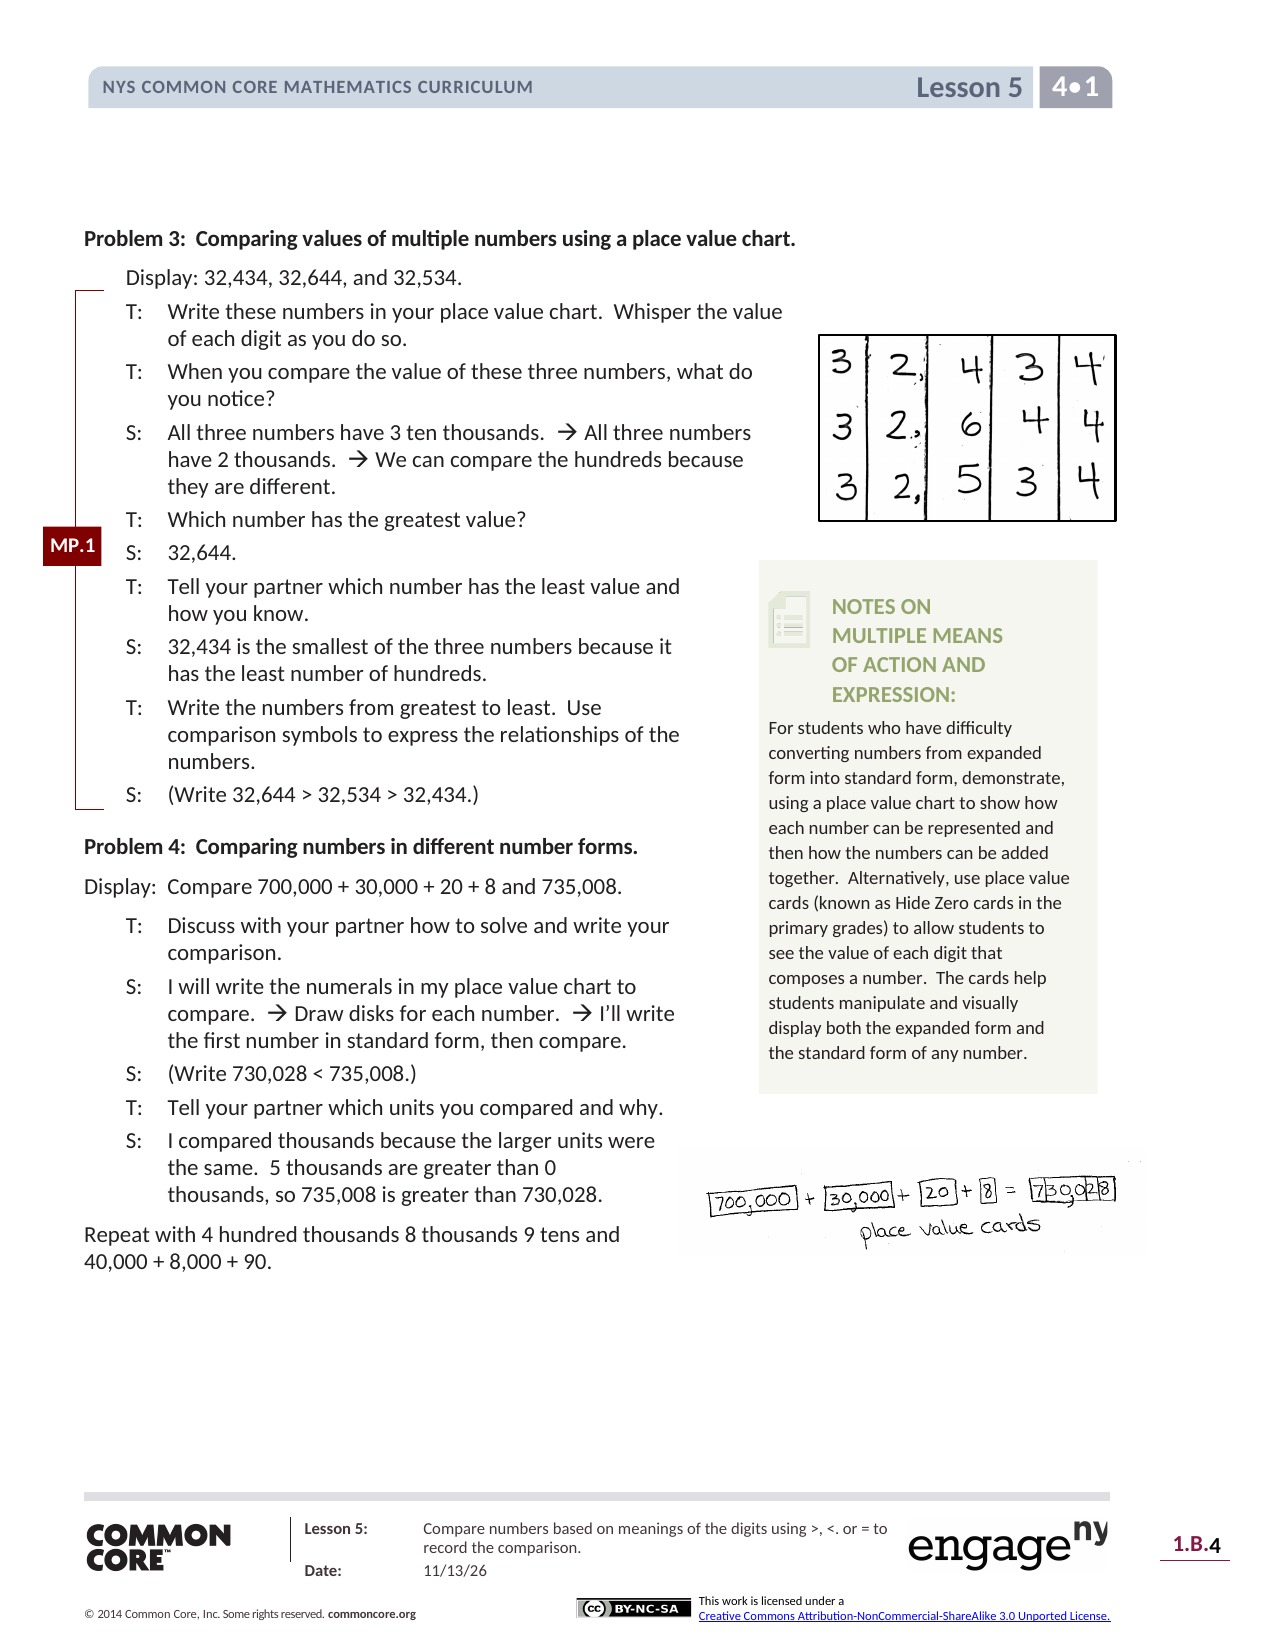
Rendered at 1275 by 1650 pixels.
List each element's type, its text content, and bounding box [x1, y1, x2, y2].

picture [575, 1598, 691, 1617]
picture [676, 1146, 1151, 1259]
list T: Tell your partner which number has the least value and how you know. [126, 572, 684, 627]
picture [768, 591, 811, 648]
list S: I will write the numerals in my place value chart to compare. Draw disks for each number. I’ll write the first number in standard form, then compare. [126, 972, 684, 1054]
picture [907, 1518, 1108, 1573]
list S: (Write 730,028 < 735,008.) [126, 1060, 684, 1087]
list T: Tell your partner which units you compared and why. [126, 1093, 684, 1120]
text Display: Compare 700,000 + 30,000 + 20 + 8 and 735,008. [84, 872, 684, 899]
list T: When you compare the value of these three numbers, what do you notice? [126, 358, 818, 412]
text Problem 3: Comparing values of multiple numbers using a place value chart. [84, 224, 1108, 252]
list T: Write these numbers in your place value chart. Whisper the value of each digit as you do so. [126, 297, 1108, 352]
list T: Discuss with your partner how to solve and write your comparison. [126, 912, 684, 966]
list S: All three numbers have 3 ten thousands. All three numbers have 2 thousands. We can compare the hundreds because they are different. [126, 418, 818, 499]
text Repeat with 4 hundred thousands 8 thousands 9 tens and 40,000 + 8,000 + 90. [84, 1220, 684, 1274]
list S: 32,644. [126, 539, 733, 566]
list S: I compared thousands because the larger units were the same. 5 thousands are greater than 0 thousands, so 735,008 is greater than 730,028. [126, 1127, 684, 1208]
list T: Write the numbers from greatest to least. Use comparison symbols to express the relationships of the numbers. [126, 693, 684, 774]
text Problem 4: Comparing numbers in different number forms. [84, 833, 684, 860]
list S: 32,434 is the smallest of the three numbers because it has the least number of hundreds. [126, 633, 684, 687]
list Display: 32,434, 32,644, and 32,534. [126, 264, 1108, 291]
picture [820, 336, 1114, 520]
list T: Which number has the greatest value? [126, 506, 733, 533]
picture [82, 1518, 234, 1576]
list S: (Write 32,644 > 32,534 > 32,434.) [126, 781, 684, 808]
